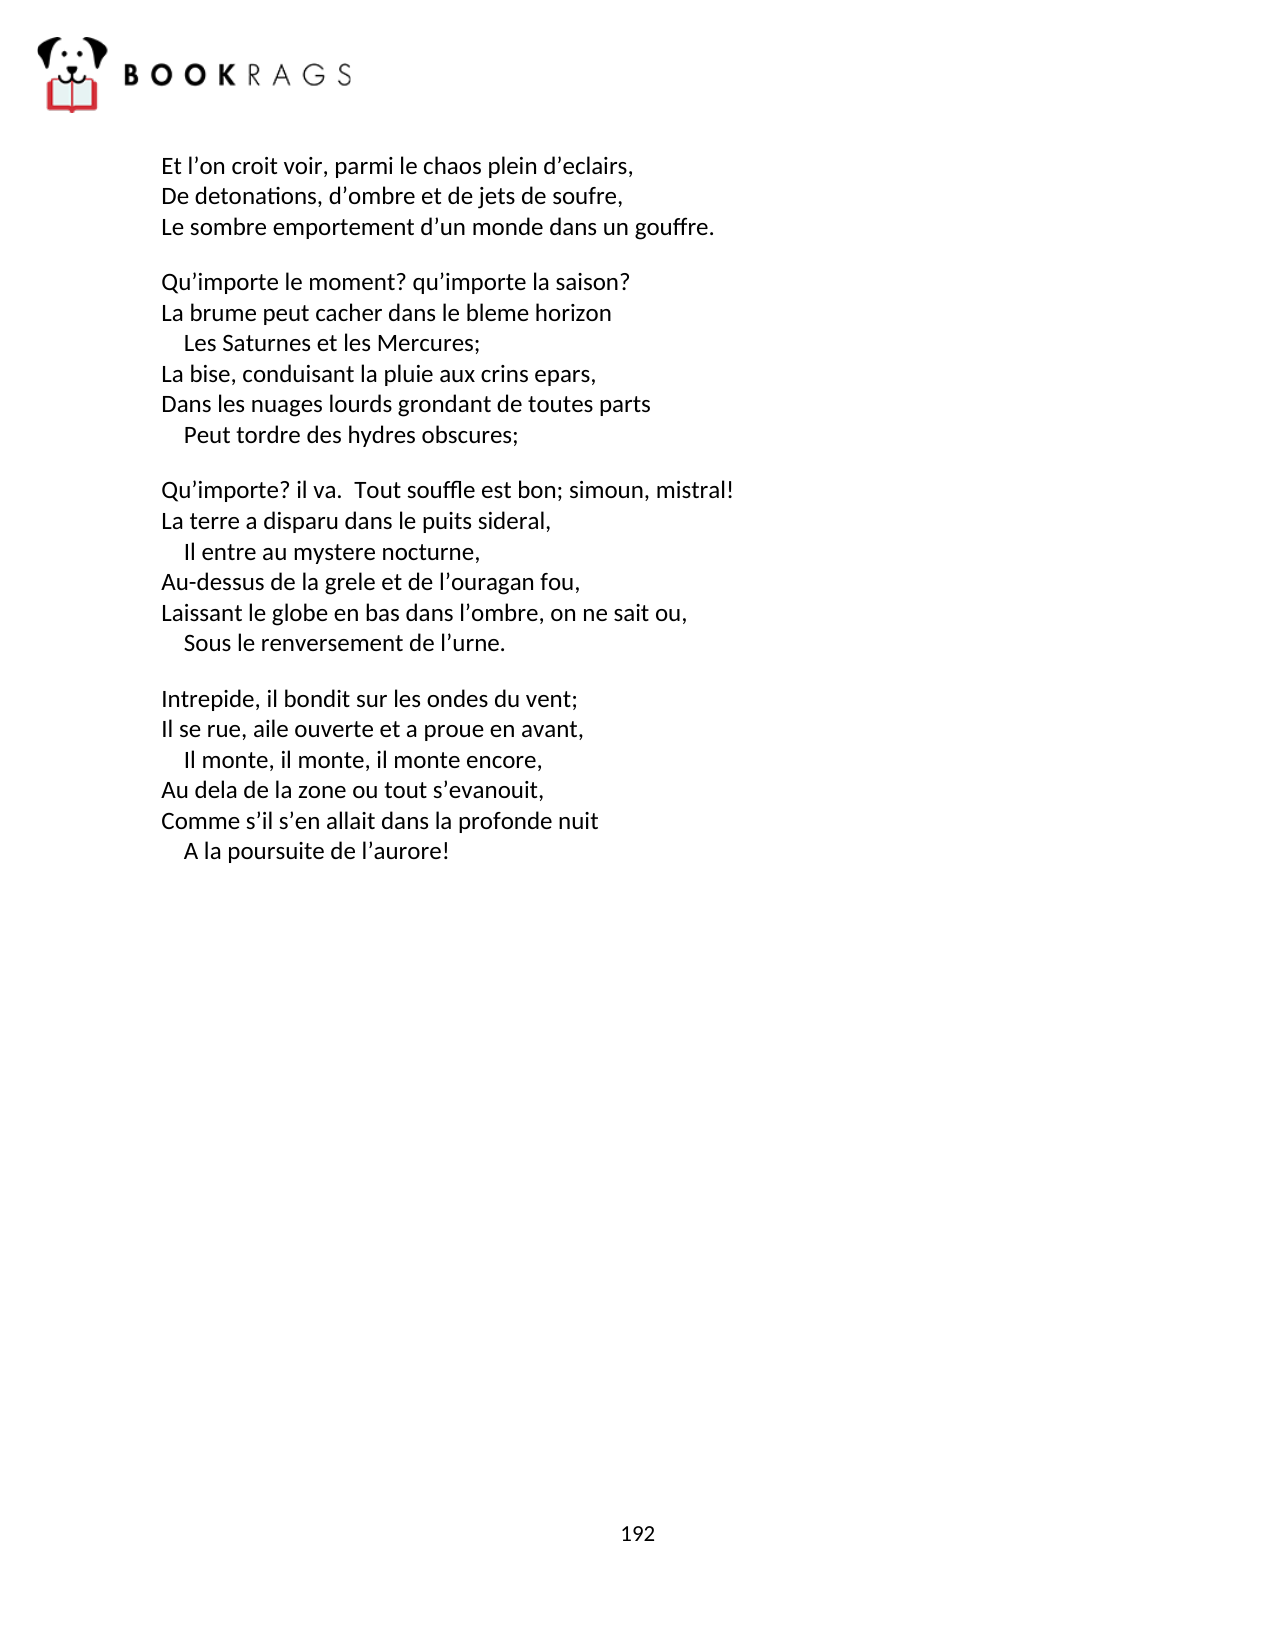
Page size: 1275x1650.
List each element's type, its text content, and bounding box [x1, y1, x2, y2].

text Qu’importe le moment? qu’importe la saison? La brume peut cacher dans le bleme horizon Les Saturnes et les Mercures; La bise, conduisant la pluie aux crins epars, Dans les nuages lourds grondant de toutes parts Peut tordre des hydres obscures; [150, 267, 1125, 450]
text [150, 150, 1125, 242]
text Qu’importe? il va. Tout souffle est bon; simoun, mistral! La terre a disparu dans le puits sideral, Il entre au mystere nocturne, Au-dessus de la grele et de l’ouragan fou, Laissant le globe en bas dans l’ombre, on ne sait ou, Sous le renversement de l’urne. [150, 475, 1125, 658]
picture [37, 37, 351, 113]
text Intrepide, il bondit sur les ondes du vent; Il se rue, aile ouverte et a proue en avant, Il monte, il monte, il monte encore, Au dela de la zone ou tout s’evanouit, Comme s’il s’en allait dans la profonde nuit A la poursuite de l’aurore! [150, 683, 1125, 866]
